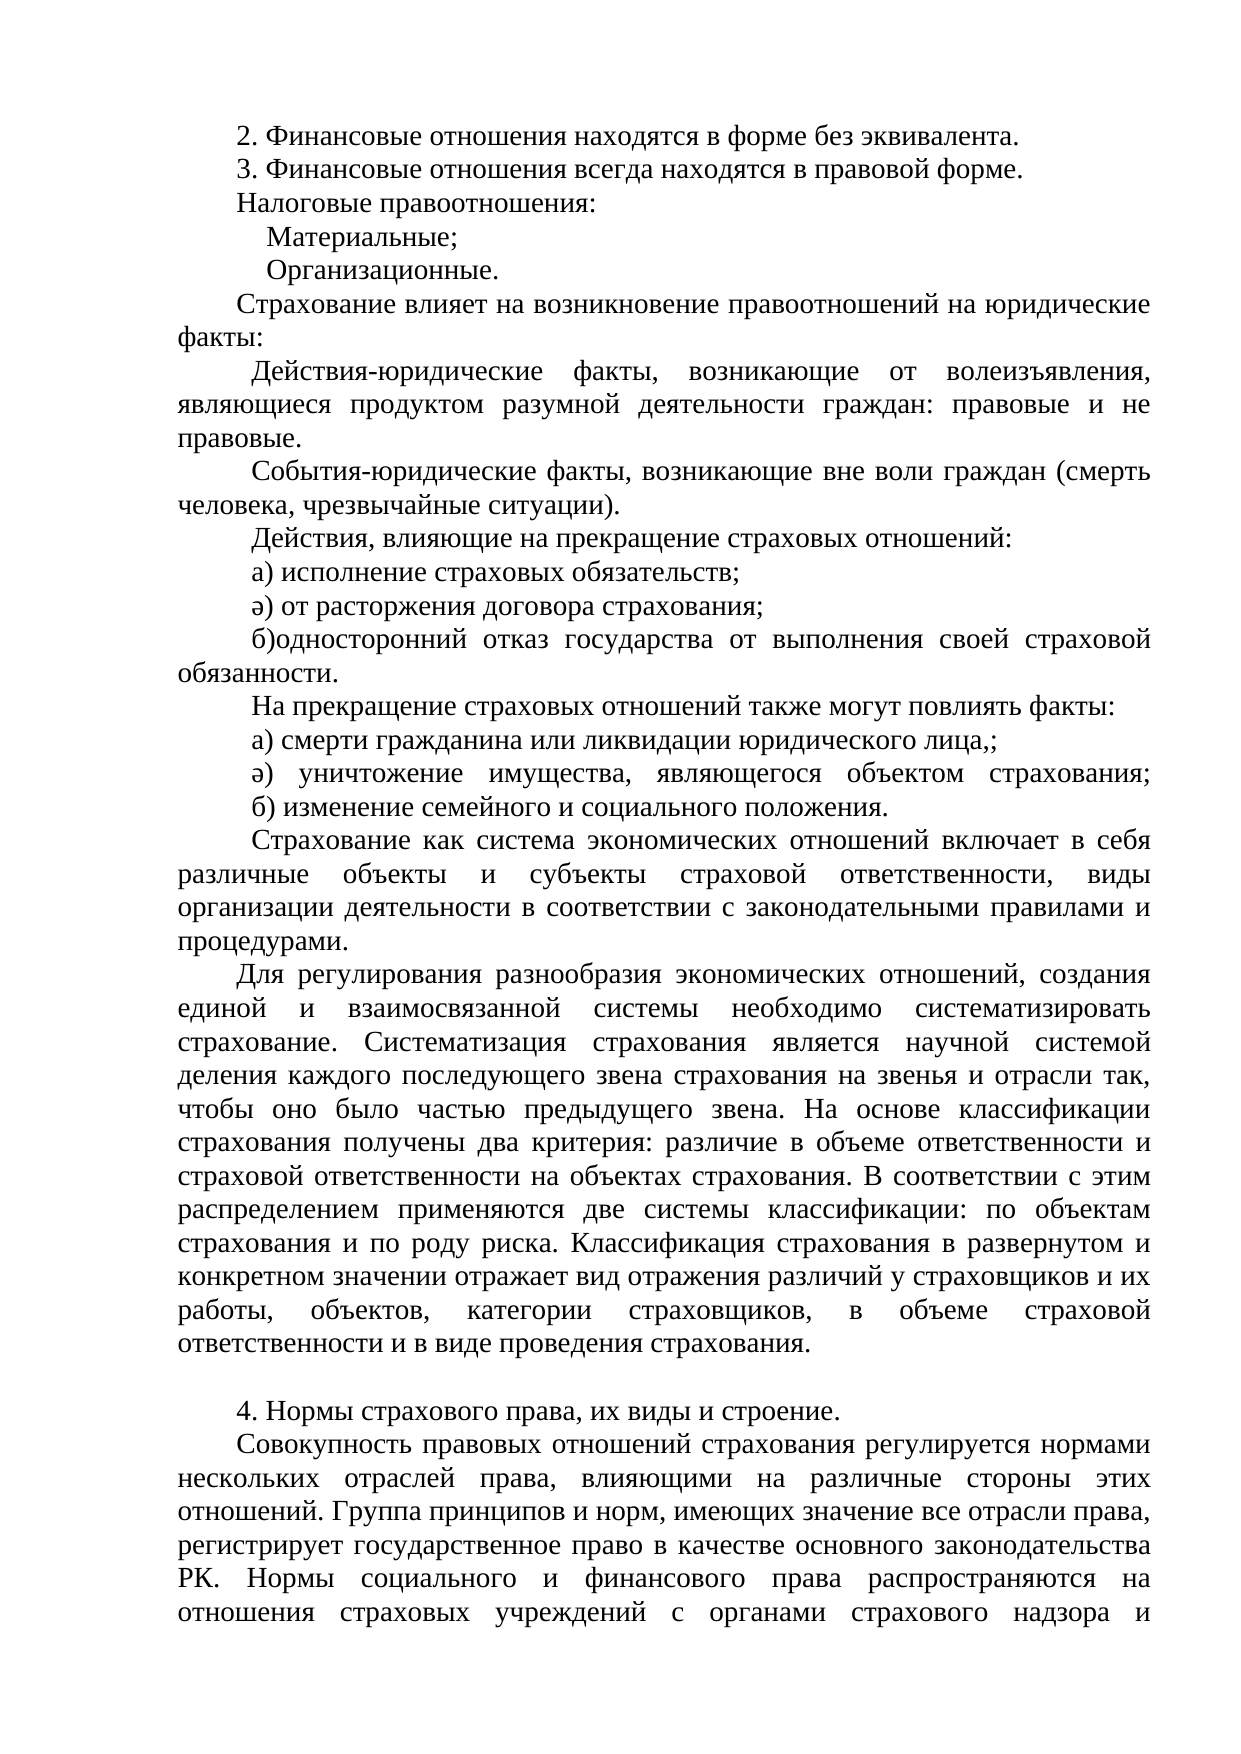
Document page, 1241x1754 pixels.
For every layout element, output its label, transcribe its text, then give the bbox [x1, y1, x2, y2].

text Действия-юридические факты, возникающие от волеизъявления, являющиеся продуктом разумной деятельности граждан: правовые и не правовые. [177, 353, 1152, 453]
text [177, 1426, 1152, 1627]
text  Организационные. [177, 252, 1152, 286]
text 2. Финансовые отношения находятся в форме без эквивалента. [177, 118, 1152, 152]
text ә) от расторжения договора страхования; [177, 588, 1152, 621]
text События-юридические факты, возникающие вне воли граждан (смерть человека, чрезвычайные ситуации). [177, 453, 1152, 521]
text Действия, влияющие на прекращение страховых отношений: [177, 521, 1152, 554]
text а) смерти гражданина или ликвидации юридического лица,; [177, 722, 1152, 755]
text Налоговые правоотношения: [177, 185, 1152, 219]
text 4. Нормы страхового права, их виды и строение. [177, 1393, 1152, 1426]
text Страхование как система экономических отношений включает в себя различные объекты и субъекты страховой ответственности, виды организации деятельности в соответствии с законодательными правилами и процедурами. [177, 822, 1152, 957]
text б)односторонний отказ государства от выполнения своей страховой обязанности. [177, 621, 1152, 688]
text Страхование влияет на возникновение правоотношений на юридические факты: [177, 286, 1152, 353]
text а) исполнение страховых обязательств; [177, 554, 1152, 588]
text На прекращение страховых отношений также могут повлиять факты: [177, 688, 1152, 722]
text Для регулирования разнообразия экономических отношений, создания единой и взаимосвязанной системы необходимо систематизировать страхование. Систематизация страхования является научной системой деления каждого последующего звена страхования на звенья и отрасли так, чтобы оно было частью предыдущего звена. На основе классификации страхования получены два критерия: различие в объеме ответственности и страховой ответственности на объектах страхования. В соответствии с этим распределением применяются две системы классификации: по объектам страхования и по роду риска. Классификация страхования в развернутом и конкретном значении отражает вид отражения различий у страховщиков и их работы, объектов, категории страховщиков, в объеме страховой ответственности и в виде проведения страхования. [177, 957, 1152, 1359]
text ә) уничтожение имущества, являющегося объектом страхования; б) изменение семейного и социального положения. [177, 755, 1152, 822]
text  Материальные; [177, 219, 1152, 252]
text 3. Финансовые отношения всегда находятся в правовой форме. [177, 152, 1152, 185]
